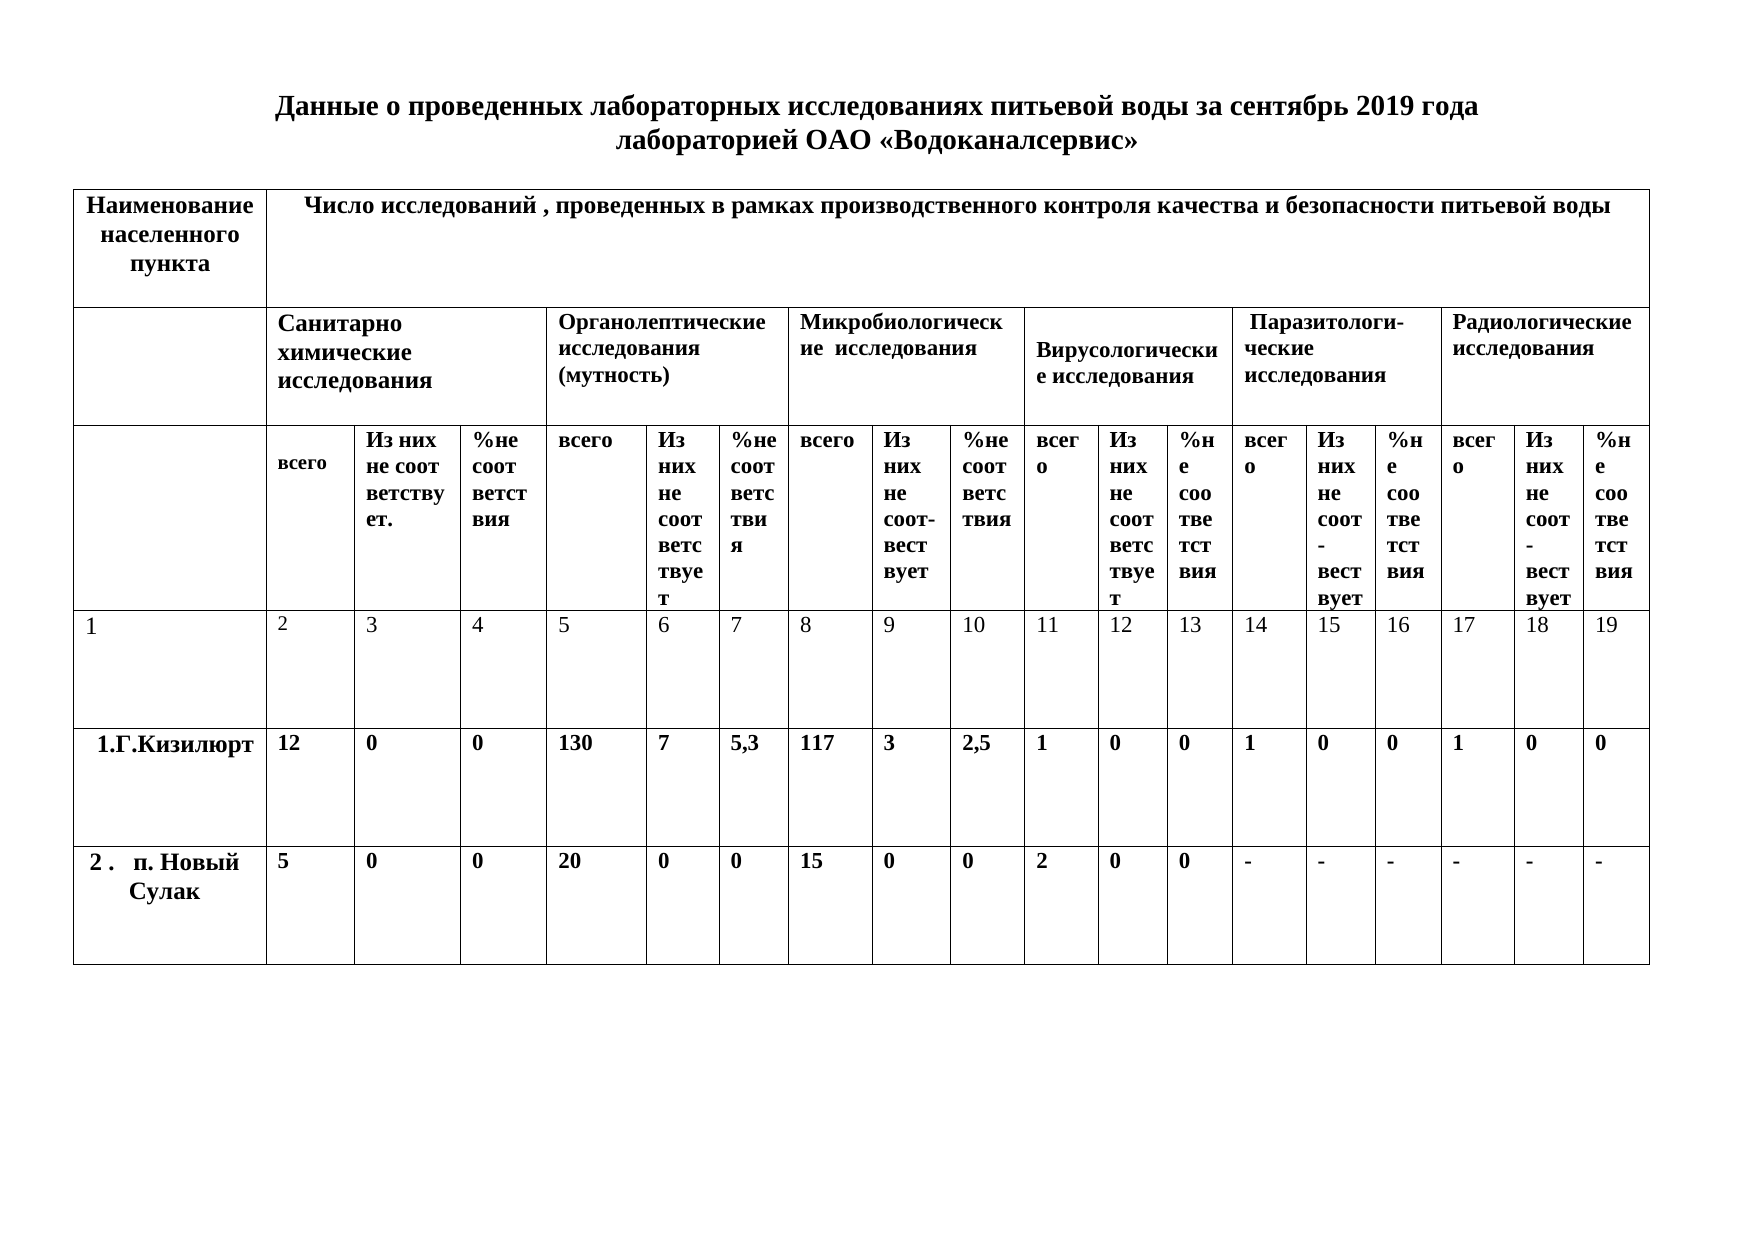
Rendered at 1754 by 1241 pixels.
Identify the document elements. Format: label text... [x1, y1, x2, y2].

table_cell [74, 308, 266, 425]
table_cell 0 [1099, 847, 1167, 964]
table_cell 0 [720, 847, 788, 964]
table_cell 0 [461, 847, 546, 964]
table_cell 1 [1233, 729, 1306, 846]
table_cell 0 [1584, 729, 1649, 846]
table_cell 8 [789, 611, 872, 728]
table_cell 0 [1099, 729, 1167, 846]
table_cell - [1376, 847, 1441, 964]
table_cell 2 [267, 611, 354, 728]
table_cell 0 [355, 729, 460, 846]
table_cell Радиологические исследования [1442, 308, 1649, 425]
table_cell 2 . п. Новый Сулак [74, 847, 266, 964]
table_cell 2,5 [951, 729, 1024, 846]
table_cell %не соответствия [1168, 426, 1232, 610]
table_header Число исследований , проведенных в рамках производственного контроля качества и безопасности питьевой воды [267, 190, 1649, 307]
table_cell 2 [1025, 847, 1098, 964]
table_cell 5,3 [720, 729, 788, 846]
table_cell 0 [1168, 729, 1232, 846]
table_cell всего [547, 426, 646, 610]
table_cell Микробиологические исследования [789, 308, 1024, 425]
table_cell 6 [647, 611, 719, 728]
text лабораторией ОАО «Водоканалсервис» [118, 122, 1636, 156]
table_cell 19 [1584, 611, 1649, 728]
table_cell 0 [1515, 729, 1583, 846]
table_cell 1 [1025, 729, 1098, 846]
table_cell Из них не соот ветствует [647, 426, 719, 610]
table_cell 0 [461, 729, 546, 846]
table_cell Из них не соот ветствует. [355, 426, 460, 610]
table_cell 18 [1515, 611, 1583, 728]
table_cell - [1584, 847, 1649, 964]
table_cell 7 [720, 611, 788, 728]
table_cell 13 [1168, 611, 1232, 728]
table_cell 12 [1099, 611, 1167, 728]
table_cell Санитарно химические исследования [267, 308, 546, 425]
table_cell 14 [1233, 611, 1306, 728]
table_cell 130 [547, 729, 646, 846]
table_cell - [1515, 847, 1583, 964]
table_cell 1 [74, 611, 266, 728]
table_cell 20 [547, 847, 646, 964]
table_cell 117 [789, 729, 872, 846]
table_cell 1 [1442, 729, 1514, 846]
table_cell Из них не соот- вествует [873, 426, 950, 610]
table_cell 9 [873, 611, 950, 728]
table_cell - [1442, 847, 1514, 964]
table_cell 12 [267, 729, 354, 846]
table_cell %не соответствия [1584, 426, 1649, 610]
table_cell 3 [873, 729, 950, 846]
table_cell 10 [951, 611, 1024, 728]
table_cell 7 [647, 729, 719, 846]
table_cell 0 [873, 847, 950, 964]
table_cell %не соот ветствия [461, 426, 546, 610]
table_header Наименование населенного пункта [74, 190, 266, 307]
table_cell всего [1442, 426, 1514, 610]
table_cell 11 [1025, 611, 1098, 728]
table_cell всего [1233, 426, 1306, 610]
text Данные о проведенных лабораторных исследованиях питьевой воды за сентябрь 2019 года [118, 88, 1636, 122]
table_cell 0 [1307, 729, 1375, 846]
table_cell Органолептические исследования (мутность) [547, 308, 788, 425]
table_cell 5 [267, 847, 354, 964]
table_cell Из них не соот ветствует [1099, 426, 1167, 610]
table_cell всего [267, 426, 354, 610]
table_cell 5 [547, 611, 646, 728]
table_cell 15 [789, 847, 872, 964]
table_cell 0 [1168, 847, 1232, 964]
table_cell 17 [1442, 611, 1514, 728]
table_cell %не соответствия [951, 426, 1024, 610]
table_cell 0 [647, 847, 719, 964]
table_cell Паразитологи- ческие исследования [1233, 308, 1441, 425]
table_cell Из них не соот- вествует [1515, 426, 1583, 610]
table_cell 1.Г.Кизилюрт [74, 729, 266, 846]
table_cell 15 [1307, 611, 1375, 728]
table_cell - [1307, 847, 1375, 964]
table_cell %не соот ветствия [720, 426, 788, 610]
table_cell 16 [1376, 611, 1441, 728]
table_cell всего [1025, 426, 1098, 610]
table_cell 0 [1376, 729, 1441, 846]
table_cell всего [789, 426, 872, 610]
table_cell Из них не соот- вествует [1307, 426, 1375, 610]
table_cell 0 [951, 847, 1024, 964]
table_cell [74, 426, 266, 610]
table_cell %не соответствия [1376, 426, 1441, 610]
table_cell - [1233, 847, 1306, 964]
table_cell 4 [461, 611, 546, 728]
table_cell Вирусологические исследования [1025, 308, 1232, 425]
table_cell 3 [355, 611, 460, 728]
table_cell 0 [355, 847, 460, 964]
